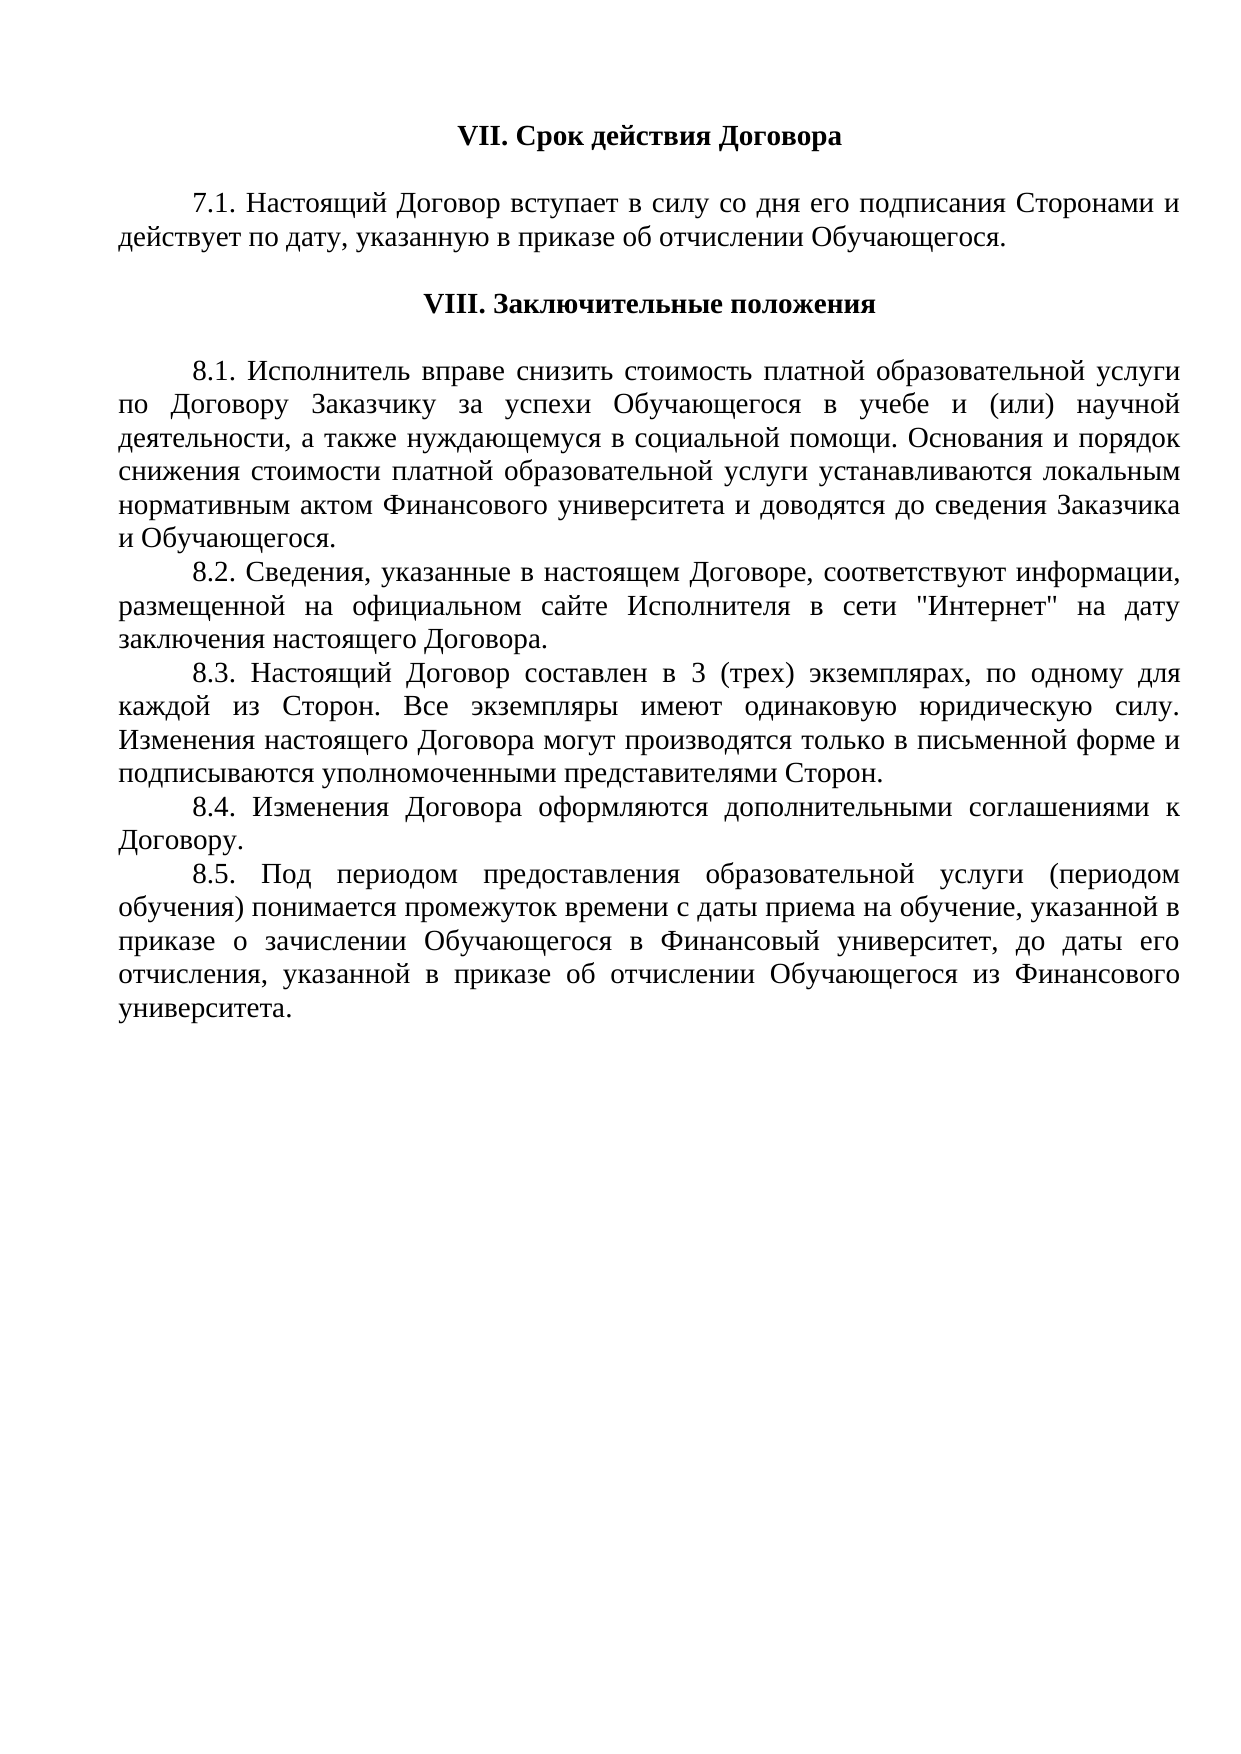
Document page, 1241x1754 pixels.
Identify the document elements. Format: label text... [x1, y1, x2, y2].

text 7.1. Настоящий Договор вступает в силу со дня его подписания Сторонами и действует по дату, указанную в приказе об отчислении Обучающегося. [118, 185, 1181, 252]
text VIII. Заключительные положения [118, 286, 1181, 319]
text 8.4. Изменения Договора оформляются дополнительными соглашениями к Договору. [118, 789, 1181, 856]
text 8.5. Под периодом предоставления образовательной услуги (периодом обучения) понимается промежуток времени с даты приема на обучение, указанной в приказе о зачислении Обучающегося в Финансовый университет, до даты его отчисления, указанной в приказе об отчислении Обучающегося из Финансового университета. [118, 856, 1181, 1024]
text 8.3. Настоящий Договор составлен в 3 (трех) экземплярах, по одному для каждой из Сторон. Все экземпляры имеют одинаковую юридическую силу. Изменения настоящего Договора могут производятся только в письменной форме и подписываются уполномоченными представителями Сторон. [118, 655, 1181, 789]
text 8.2. Сведения, указанные в настоящем Договоре, соответствуют информации, размещенной на официальном сайте Исполнителя в сети "Интернет" на дату заключения настоящего Договора. [118, 554, 1181, 655]
text VII. Срок действия Договора [118, 118, 1181, 152]
text 8.1. Исполнитель вправе снизить стоимость платной образовательной услуги по Договору Заказчику за успехи Обучающегося в учебе и (или) научной деятельности, а также нуждающемуся в социальной помощи. Основания и порядок снижения стоимости платной образовательной услуги устанавливаются локальным нормативным актом Финансового университета и доводятся до сведения Заказчика и Обучающегося. [118, 353, 1181, 554]
